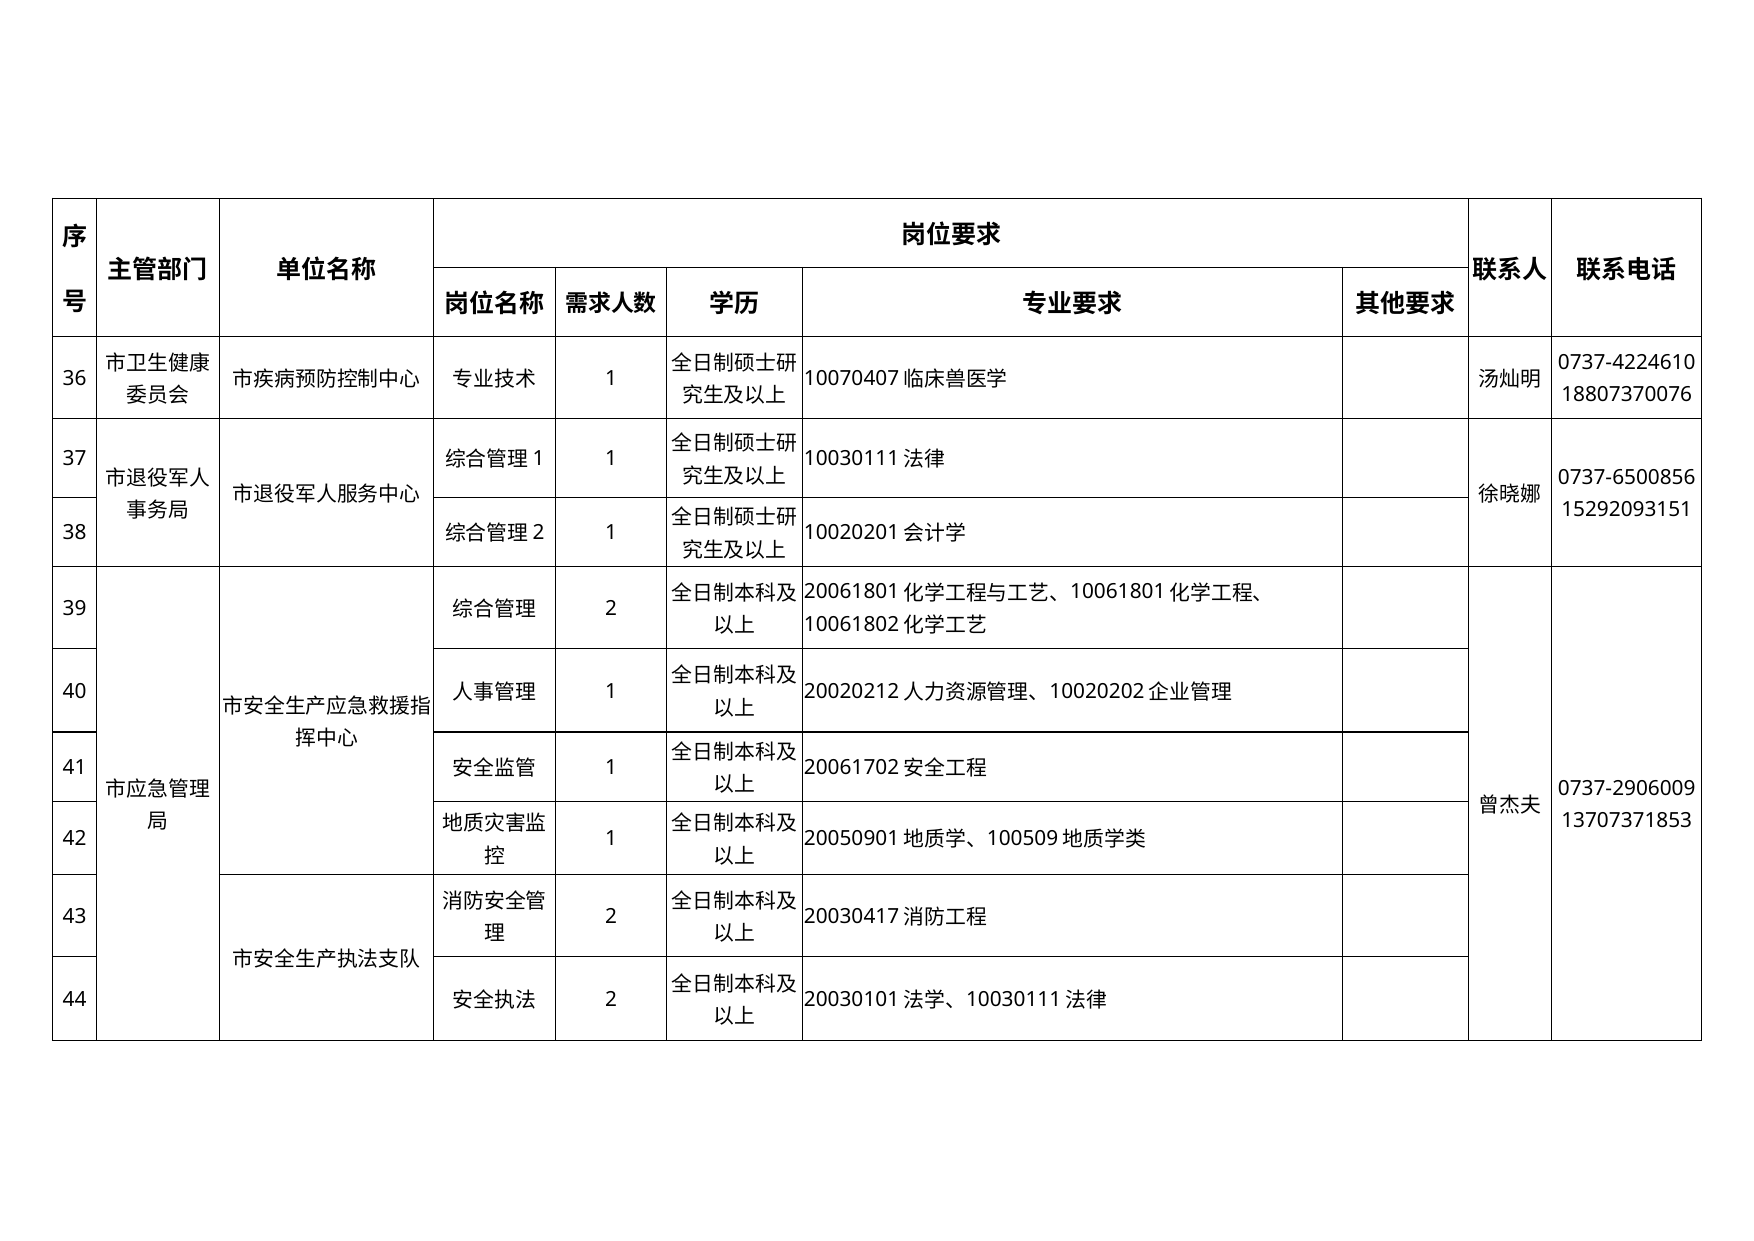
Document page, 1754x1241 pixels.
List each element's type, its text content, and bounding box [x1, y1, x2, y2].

table_cell 2 [556, 875, 666, 956]
table_cell 全日制硕士研究生及以上 [667, 419, 802, 497]
table_cell 41 [53, 733, 96, 801]
table_cell 市应急管理局 [97, 567, 219, 1040]
table_cell 市退役军人服务中心 [220, 419, 433, 566]
table_cell 2 [556, 567, 666, 648]
table_cell 39 [53, 567, 96, 648]
table_cell 1 [556, 498, 666, 566]
table_cell 徐晓娜 [1469, 419, 1551, 566]
table_header 联系电话 [1552, 199, 1701, 336]
table_cell 20061702安全工程 [803, 733, 1342, 801]
table_cell 0737-2906009 13707371853 [1552, 567, 1701, 1040]
table_cell 43 [53, 875, 96, 956]
table_cell 全日制硕士研究生及以上 [667, 498, 802, 566]
table_cell 曾杰夫 [1469, 567, 1551, 1040]
table_cell [1343, 875, 1468, 956]
table_cell 全日制本科及以上 [667, 733, 802, 801]
table_cell 20050901地质学、100509地质学类 [803, 802, 1342, 874]
table_cell 全日制本科及以上 [667, 875, 802, 956]
table_cell [1343, 419, 1468, 497]
table_cell 全日制本科及以上 [667, 649, 802, 731]
table_cell 36 [53, 337, 96, 418]
table_cell [1343, 498, 1468, 566]
table_cell 2 [556, 957, 666, 1040]
table_header 序号 [53, 199, 96, 336]
table_cell 综合管理 [434, 567, 555, 648]
table_cell 0737-4224610 18807370076 [1552, 337, 1701, 418]
table_cell [1343, 567, 1468, 648]
table_header 单位名称 [220, 199, 433, 336]
table_cell 20020212人力资源管理、10020202企业管理 [803, 649, 1342, 731]
table_cell 市卫生健康委员会 [97, 337, 219, 418]
table_cell 市退役军人事务局 [97, 419, 219, 566]
table_cell 需求人数 [556, 268, 666, 336]
table_cell 学历 [667, 268, 802, 336]
table_cell 10030111法律 [803, 419, 1342, 497]
table_cell 1 [556, 733, 666, 801]
table_cell 20061801化学工程与工艺、10061801化学工程、 10061802化学工艺 [803, 567, 1342, 648]
table_cell 0737-6500856 15292093151 [1552, 419, 1701, 566]
table_cell 1 [556, 419, 666, 497]
table_cell 消防安全管理 [434, 875, 555, 956]
table_cell 市疾病预防控制中心 [220, 337, 433, 418]
table_cell 安全监管 [434, 733, 555, 801]
table_cell 10070407临床兽医学 [803, 337, 1342, 418]
table_cell 20030101法学、10030111法律 [803, 957, 1342, 1040]
table_header 岗位要求 [434, 199, 1468, 267]
table_cell 全日制本科及以上 [667, 802, 802, 874]
table_cell 地质灾害监控 [434, 802, 555, 874]
table_cell 其他要求 [1343, 268, 1468, 336]
table_cell 38 [53, 498, 96, 566]
table_cell 安全执法 [434, 957, 555, 1040]
table_cell [1343, 733, 1468, 801]
table_cell 人事管理 [434, 649, 555, 731]
table_cell 汤灿明 [1469, 337, 1551, 418]
table_cell 综合管理1 [434, 419, 555, 497]
table_cell 40 [53, 649, 96, 731]
table_cell 20030417消防工程 [803, 875, 1342, 956]
table_cell 1 [556, 337, 666, 418]
table_cell 全日制硕士研究生及以上 [667, 337, 802, 418]
table_cell 专业要求 [803, 268, 1342, 336]
table_cell 37 [53, 419, 96, 497]
table_cell 综合管理2 [434, 498, 555, 566]
table_cell [1343, 649, 1468, 731]
table_cell [1343, 957, 1468, 1040]
table_cell 42 [53, 802, 96, 874]
table_cell 市安全生产执法支队 [220, 875, 433, 1040]
table_header 主管部门 [97, 199, 219, 336]
table_cell 专业技术 [434, 337, 555, 418]
table_cell 10020201会计学 [803, 498, 1342, 566]
table_cell 市安全生产应急救援指挥中心 [220, 567, 433, 874]
table_cell 全日制本科及以上 [667, 567, 802, 648]
table_cell [1343, 802, 1468, 874]
table_cell 44 [53, 957, 96, 1040]
table_cell 1 [556, 649, 666, 731]
table_header 联系人 [1469, 199, 1551, 336]
table_cell 1 [556, 802, 666, 874]
table_cell 全日制本科及以上 [667, 957, 802, 1040]
table_cell [1343, 337, 1468, 418]
table_cell 岗位名称 [434, 268, 555, 336]
